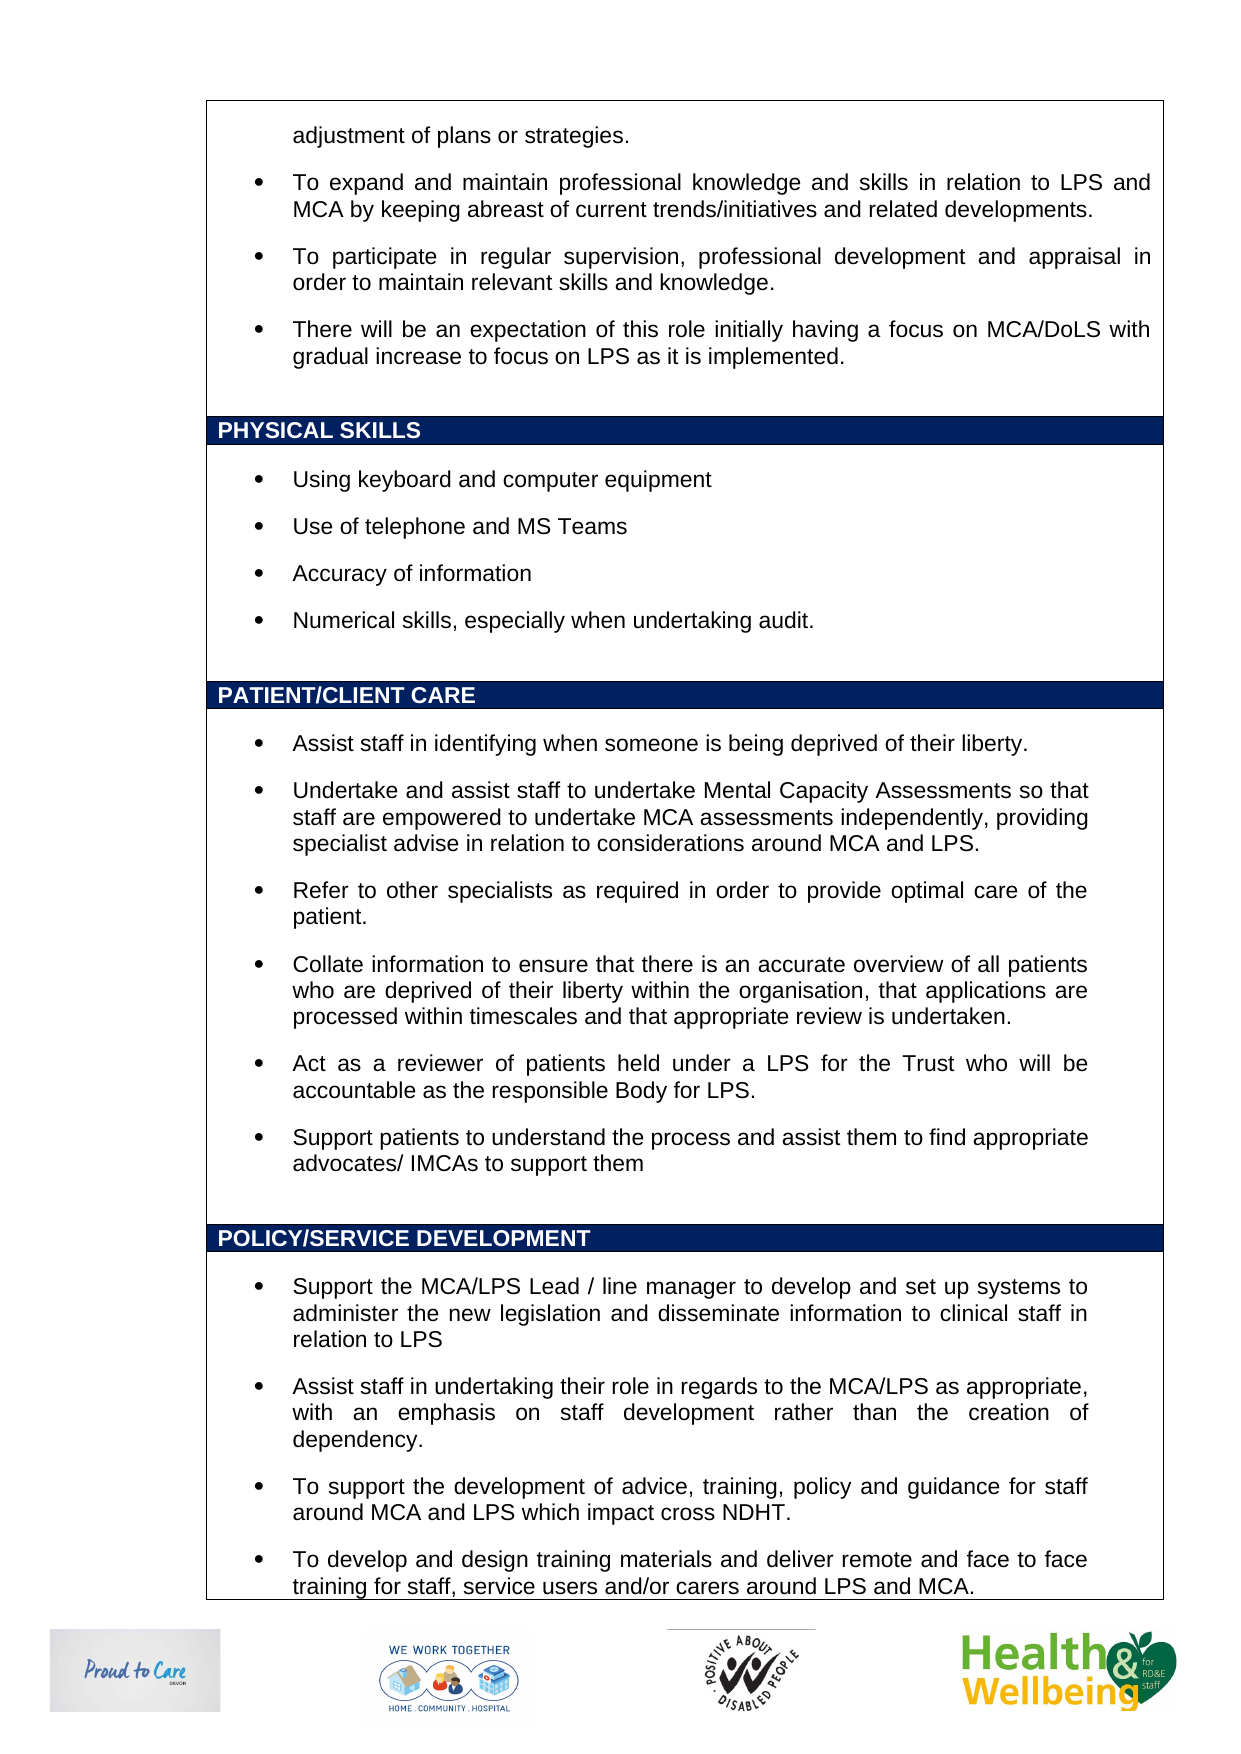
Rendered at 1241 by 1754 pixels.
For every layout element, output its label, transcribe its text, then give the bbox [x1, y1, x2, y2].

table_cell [207, 101, 1163, 416]
table_cell PATIENT/CLIENT CARE [207, 682, 1163, 708]
table_cell POLICY/SERVICE DEVELOPMENT [207, 1225, 1163, 1251]
picture [665, 1629, 816, 1714]
table_cell Assist staff in identifying when someone is being deprived of their liberty. Undertake and assist staff to undertake Mental Capacity Assessments so that staff are empowered to undertake MCA assessments independently, providing specialist advise in relation to considerations around MCA and LPS. Refer to other specialists as required in order to provide optimal care of the patient. Collate information to ensure that there is an accurate overview of all patients who are deprived of their liberty within the organisation, that applications are processed within timescales and that appropriate review is undertaken. Act as a reviewer of patients held under a LPS for the Trust who will be accountable as the responsible Body for LPS. Support patients to understand the process and assist them to find appropriate advocates/ IMCAs to support them [207, 709, 1163, 1224]
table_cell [207, 1252, 1163, 1599]
picture [48, 1629, 221, 1711]
table_cell PHYSICAL SKILLS [207, 417, 1163, 444]
table_cell Using keyboard and computer equipment Use of telephone and MS Teams Accuracy of information Numerical skills, especially when undertaking audit. [207, 445, 1163, 681]
picture [361, 1629, 534, 1724]
